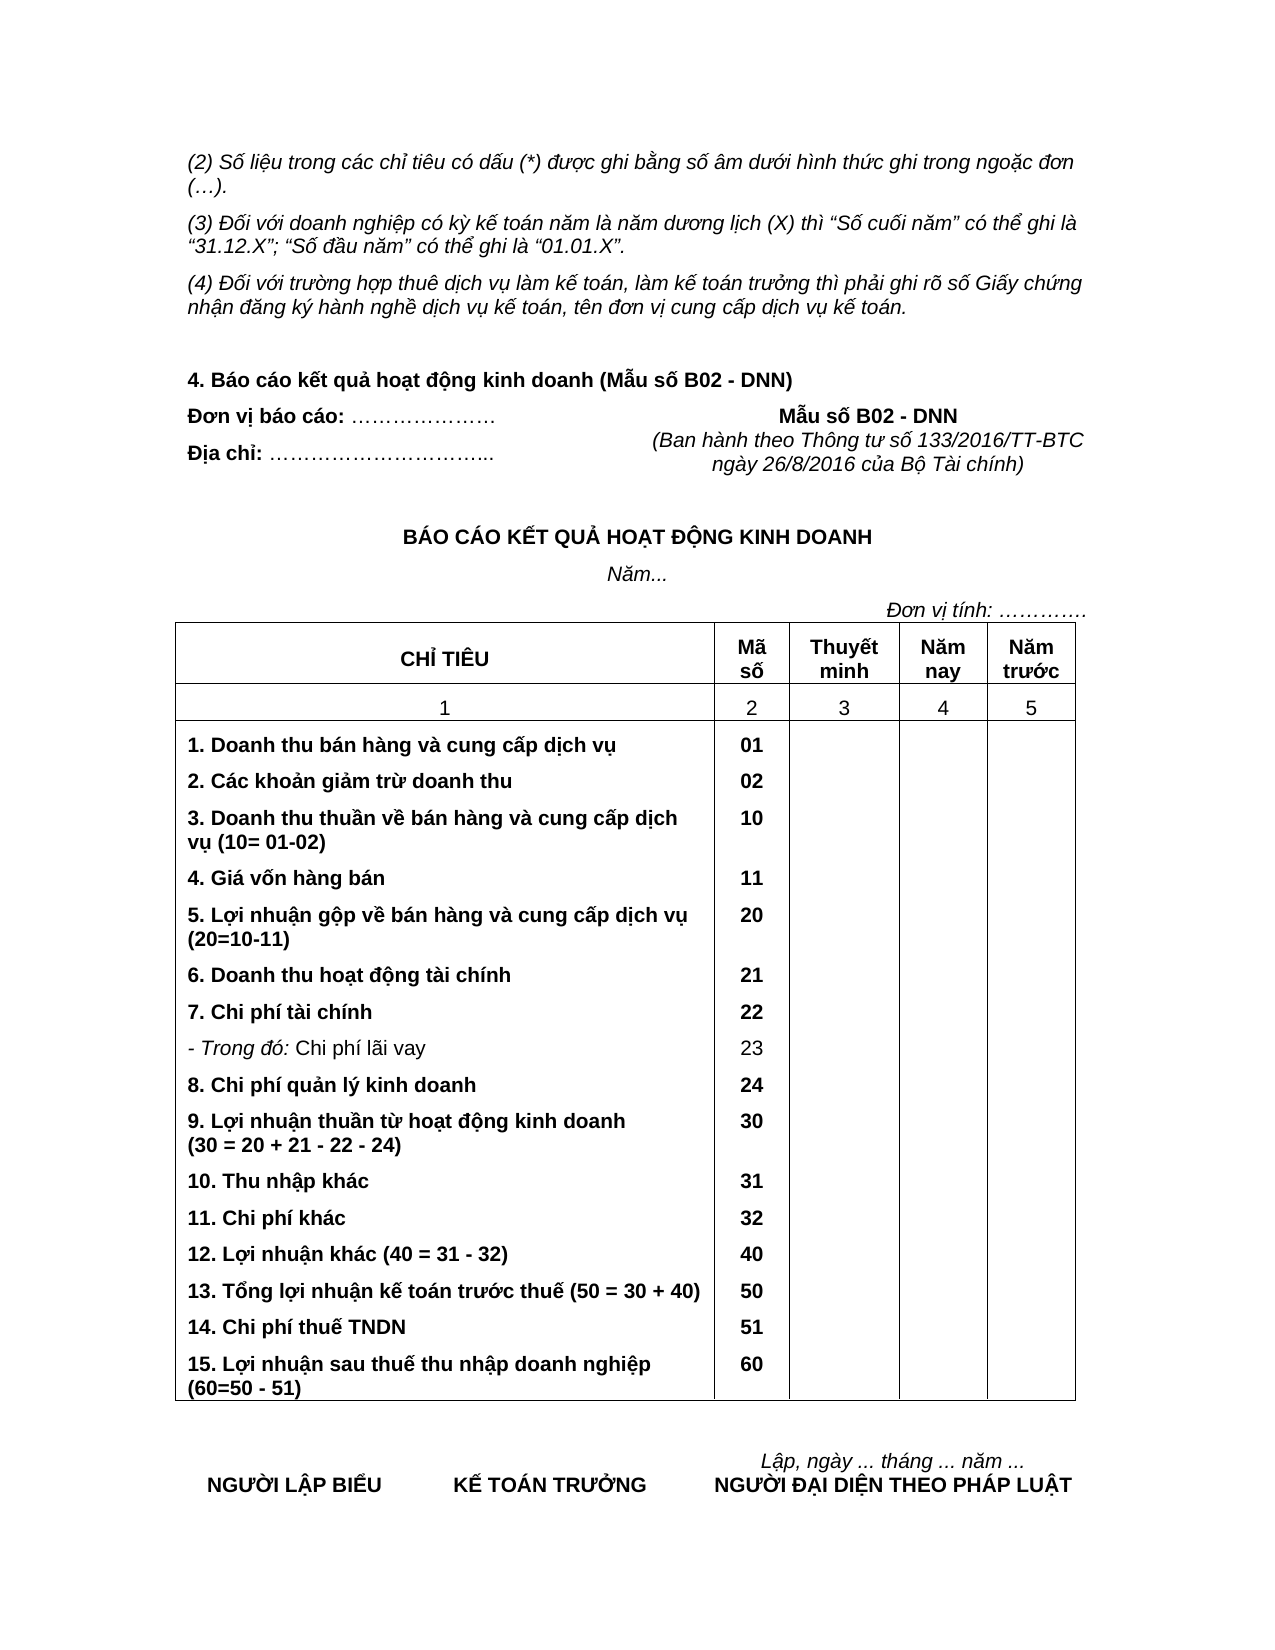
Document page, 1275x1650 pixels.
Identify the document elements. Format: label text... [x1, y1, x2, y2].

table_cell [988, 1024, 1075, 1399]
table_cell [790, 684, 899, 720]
text 4. Báo cáo kết quả hoạt động kinh doanh (Mẫu số B02 - DNN) [525, 368, 1087, 392]
text 4. Báo cáo kết quả hoạt động kinh doanh (Mẫu số B02 - DNN) [187, 368, 483, 392]
text Năm... [187, 561, 1087, 585]
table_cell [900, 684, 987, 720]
text (2) Số liệu trong các chỉ tiêu có dấu (*) được ghi bằng số âm dưới hình thức ghi trong ngoặc đơn (…). [187, 150, 1087, 198]
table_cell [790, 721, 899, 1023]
text (3) Đối với doanh nghiệp có kỳ kế toán năm là năm dương lịch (X) thì “Số cuối năm” có thể ghi là “31.12.X”; “Số đầu năm” có thể ghi là “01.01.X”. [187, 210, 1087, 258]
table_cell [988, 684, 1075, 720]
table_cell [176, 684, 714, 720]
text Đơn vị tính: …………. [187, 598, 1087, 622]
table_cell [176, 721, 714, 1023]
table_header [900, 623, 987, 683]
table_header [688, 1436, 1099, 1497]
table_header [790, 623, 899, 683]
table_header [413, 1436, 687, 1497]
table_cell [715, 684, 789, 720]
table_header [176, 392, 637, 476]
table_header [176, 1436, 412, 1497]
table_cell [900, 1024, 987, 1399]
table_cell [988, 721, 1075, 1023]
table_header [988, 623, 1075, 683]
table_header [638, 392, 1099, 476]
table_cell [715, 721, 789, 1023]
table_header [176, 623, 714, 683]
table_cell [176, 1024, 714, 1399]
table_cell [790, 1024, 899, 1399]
text (4) Đối với trường hợp thuê dịch vụ làm kế toán, làm kế toán trưởng thì phải ghi rõ số Giấy chứng nhận đăng ký hành nghề dịch vụ kế toán, tên đơn vị cung cấp dịch vụ kế toán. [187, 271, 1087, 319]
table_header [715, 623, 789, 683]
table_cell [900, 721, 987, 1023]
text BÁO CÁO KẾT QUẢ HOẠT ĐỘNG KINH DOANH [187, 525, 1087, 549]
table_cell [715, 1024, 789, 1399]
